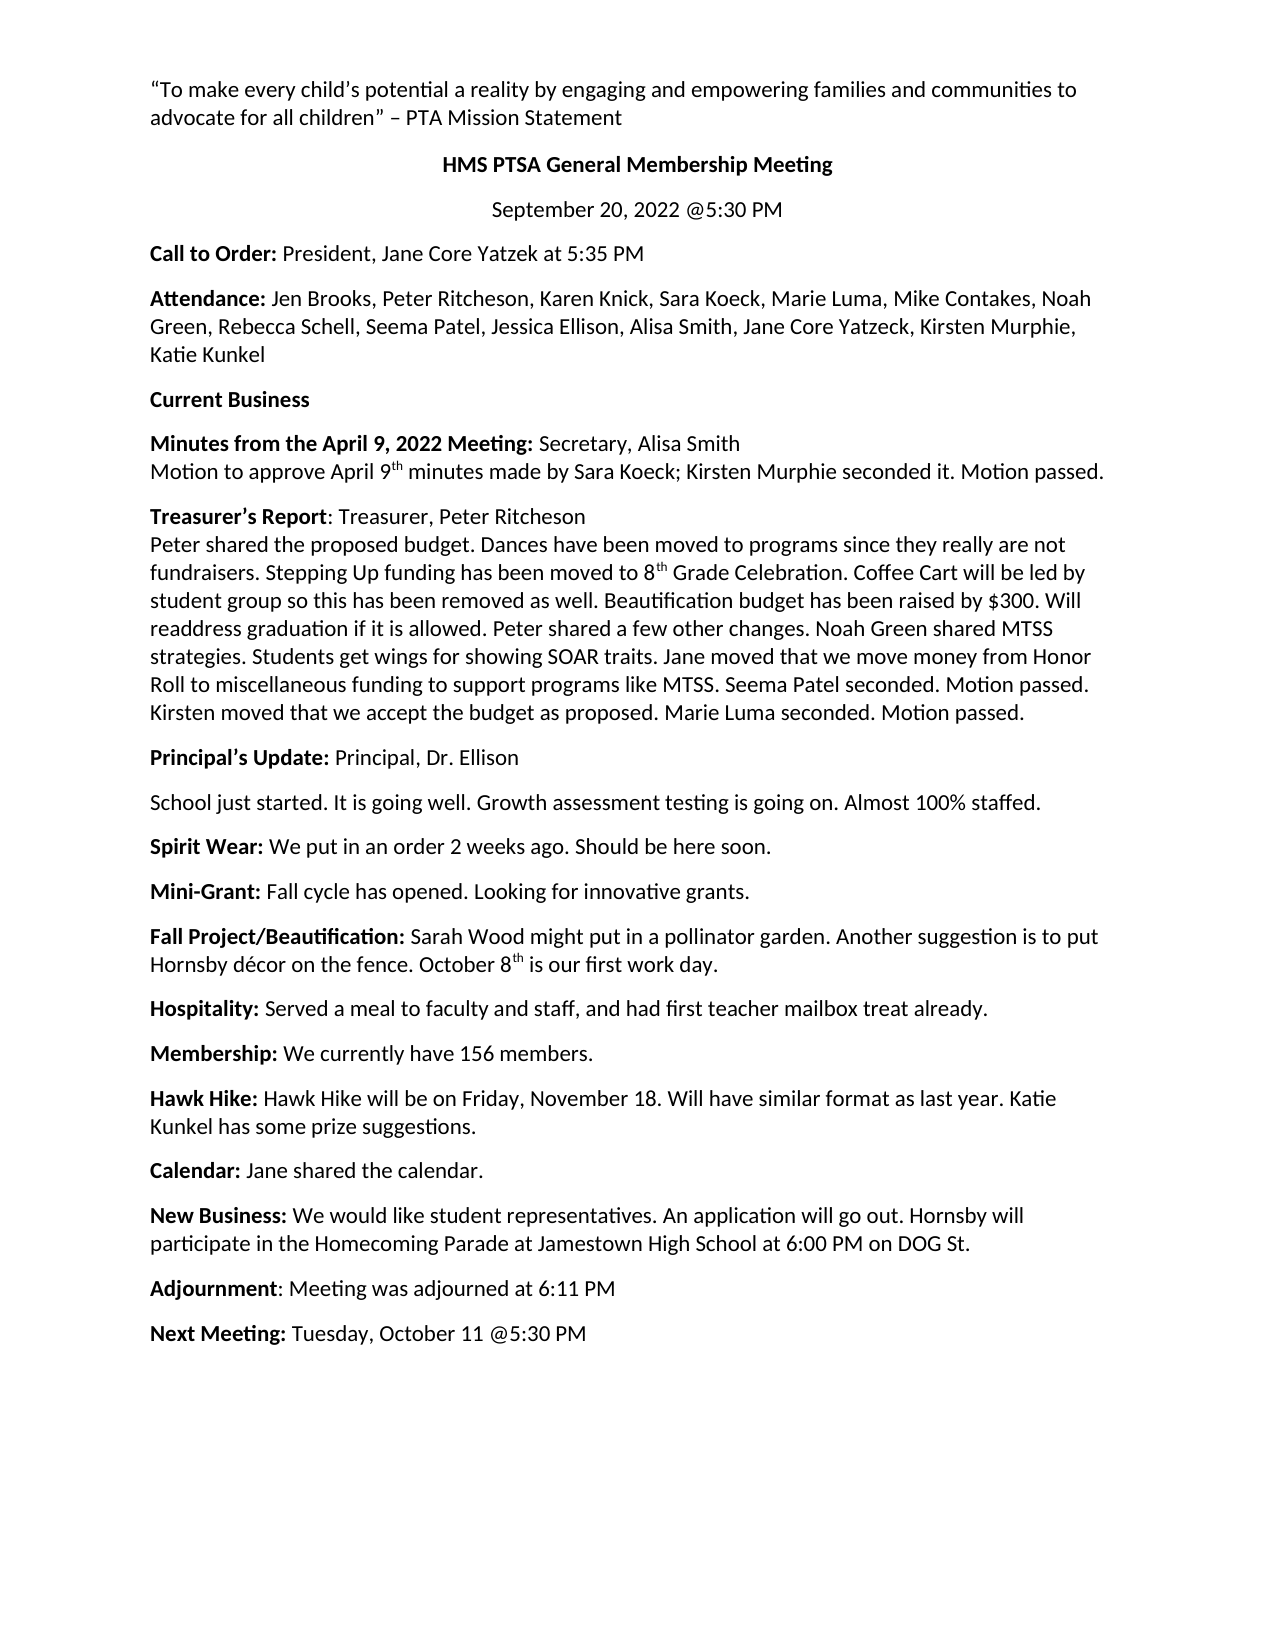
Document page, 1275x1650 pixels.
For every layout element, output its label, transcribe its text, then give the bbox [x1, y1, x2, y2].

text HMS PTSA General Membership Meeting [150, 150, 1125, 178]
text Fall Project/Beautification: Sarah Wood might put in a pollinator garden. Another suggestion is to put Hornsby décor on the fence. October 8th is our first work day. [150, 922, 1125, 978]
text Attendance: Jen Brooks, Peter Ritcheson, Karen Knick, Sara Koeck, Marie Luma, Mike Contakes, Noah Green, Rebecca Schell, Seema Patel, Jessica Ellison, Alisa Smith, Jane Core Yatzeck, Kirsten Murphie, Katie Kunkel [150, 284, 1125, 368]
text Membership: We currently have 156 members. [150, 1039, 1125, 1067]
text Call to Order: President, Jane Core Yatzek at 5:35 PM [150, 239, 1125, 267]
text Spirit Wear: We put in an order 2 weeks ago. Should be here soon. [150, 832, 1125, 860]
text Treasurer’s Report: Treasurer, Peter Ritcheson Peter shared the proposed budget. Dances have been moved to programs since they really are not fundraisers. Stepping Up funding has been moved to 8th Grade Celebration. Coffee Cart will be led by student group so this has been removed as well. Beautification budget has been raised by $300. Will readdress graduation if it is allowed. Peter shared a few other changes. Noah Green shared MTSS strategies. Students get wings for showing SOAR traits. Jane moved that we move money from Honor Roll to miscellaneous funding to support programs like MTSS. Seema Patel seconded. Motion passed. Kirsten moved that we accept the budget as proposed. Marie Luma seconded. Motion passed. [150, 502, 1125, 726]
text School just started. It is going well. Growth assessment testing is going on. Almost 100% staffed. [150, 788, 1125, 816]
text New Business: We would like student representatives. An application will go out. Hornsby will participate in the Homecoming Parade at Jamestown High School at 6:00 PM on DOG St. [150, 1201, 1125, 1257]
text Minutes from the April 9, 2022 Meeting: Secretary, Alisa Smith Motion to approve April 9th minutes made by Sara Koeck; Kirsten Murphie seconded it. Motion passed. [150, 429, 1125, 486]
text Current Business [150, 385, 1125, 413]
text September 20, 2022 @5:30 PM [150, 195, 1125, 223]
text Mini-Grant: Fall cycle has opened. Looking for innovative grants. [150, 877, 1125, 905]
text Next Meeting: Tuesday, October 11 @5:30 PM [150, 1319, 1125, 1347]
text Hawk Hike: Hawk Hike will be on Friday, November 18. Will have similar format as last year. Katie Kunkel has some prize suggestions. [150, 1084, 1125, 1140]
text Calendar: Jane shared the calendar. [150, 1157, 1125, 1184]
text Hospitality: Served a meal to faculty and staff, and had first teacher mailbox treat already. [150, 994, 1125, 1022]
text Adjournment: Meeting was adjourned at 6:11 PM [150, 1274, 1125, 1302]
text Principal’s Update: Principal, Dr. Ellison [150, 743, 1125, 771]
